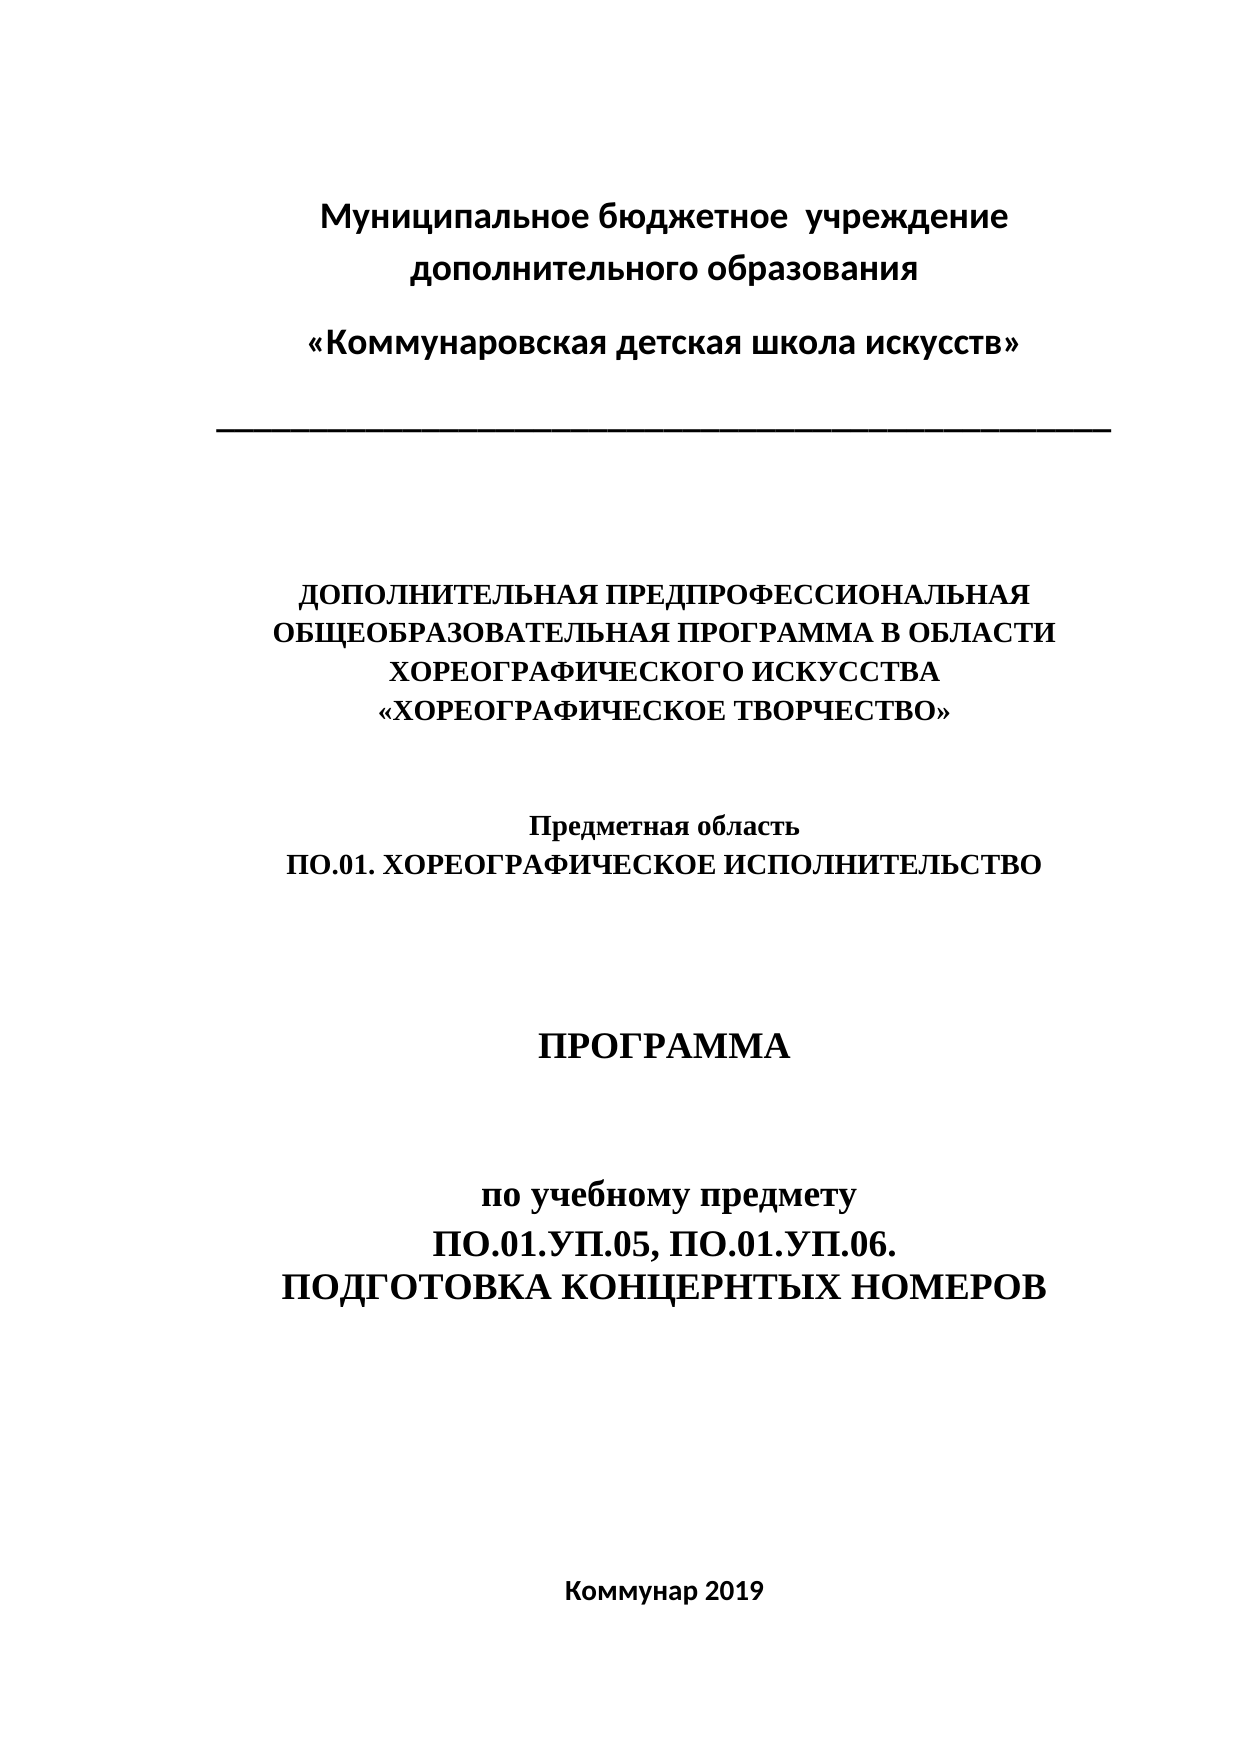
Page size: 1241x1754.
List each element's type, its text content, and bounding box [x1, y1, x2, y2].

text ПОДГОТОВКА КОНЦЕРНТЫХ НОМЕРОВ [177, 1264, 1152, 1308]
text ХОРЕОГРАФИЧЕСКОГО ИСКУССТВА [177, 654, 1152, 688]
text ПО.01.УП.05, ПО.01.УП.06. [177, 1221, 1152, 1264]
text ________________________________________________ [177, 391, 1152, 437]
text по учебному предмету [177, 1172, 1152, 1215]
text ПО.01. ХОРЕОГРАФИЧЕСКОЕ ИСПОЛНИТЕЛЬСТВО [177, 847, 1152, 880]
text ПРОГРАММА [177, 1023, 1152, 1066]
text ДОПОЛНИТЕЛЬНАЯ ПРЕДПРОФЕССИОНАЛЬНАЯ ОБЩЕОБРАЗОВАТЕЛЬНАЯ ПРОГРАММА В ОБЛАСТИ [177, 577, 1152, 649]
text «ХОРЕОГРАФИЧЕСКОЕ ТВОРЧЕСТВО» [177, 693, 1152, 726]
text Муниципальное бюджетное учреждение дополнительного образования [177, 192, 1152, 290]
text «Коммунаровская детская школа искусств» [177, 318, 1152, 364]
text Коммунар 2019 [177, 1572, 1152, 1608]
text Предметная область [177, 808, 1152, 842]
